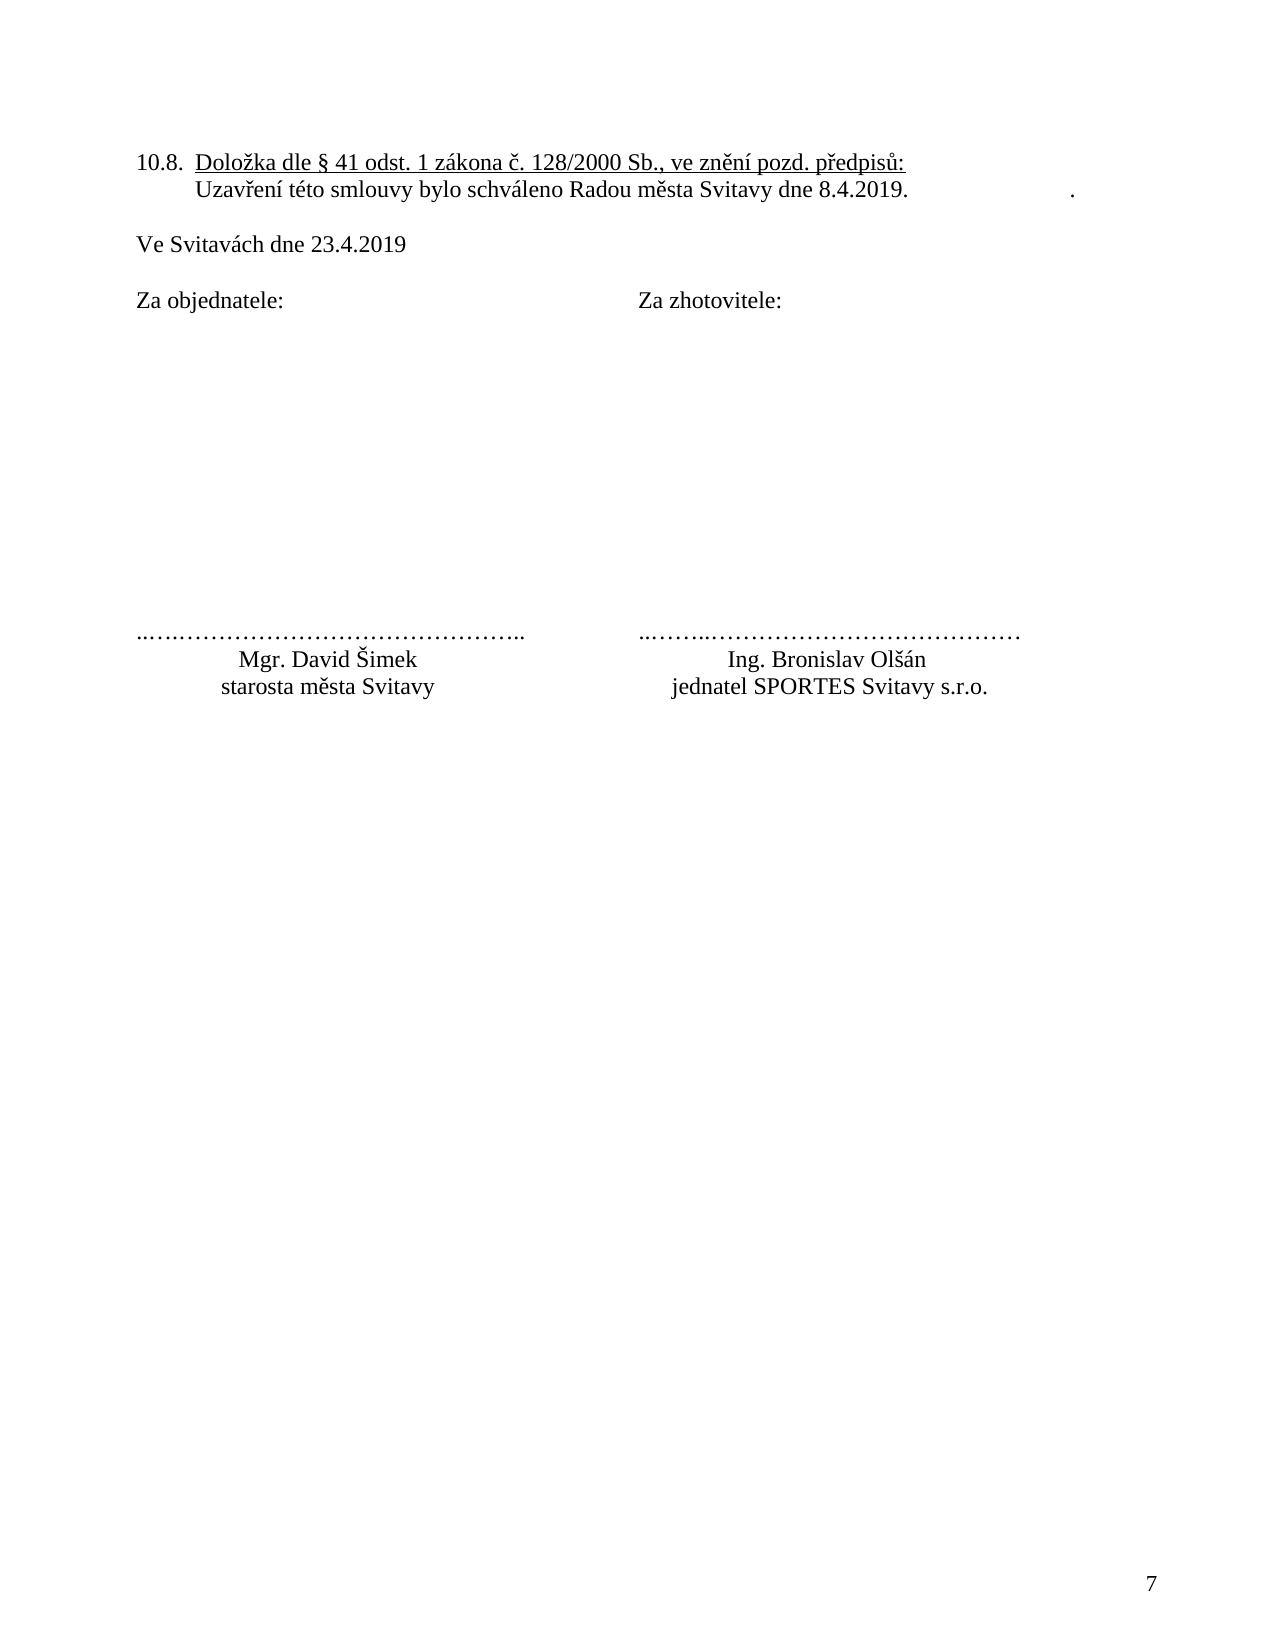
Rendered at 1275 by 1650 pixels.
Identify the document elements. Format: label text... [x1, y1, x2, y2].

text Mgr. David Šimek Ing. Bronislav Olšán [136, 644, 1157, 672]
text starosta města Svitavy jednatel SPORTES Svitavy s.r.o. [136, 672, 1157, 700]
text Ve Svitavách dne 23.4.2019 [136, 231, 1157, 258]
text ..….…………………………………….. ..……..………………………………… [136, 617, 1157, 644]
list Doložka dle § 41 odst. 1 zákona č. 128/2000 Sb., ve znění pozd. předpisů: Uzavření této smlouvy bylo schváleno Radou města Svitavy dne 8.4.2019. . [136, 148, 1157, 203]
text Za objednatele: Za zhotovitele: [136, 286, 1157, 313]
